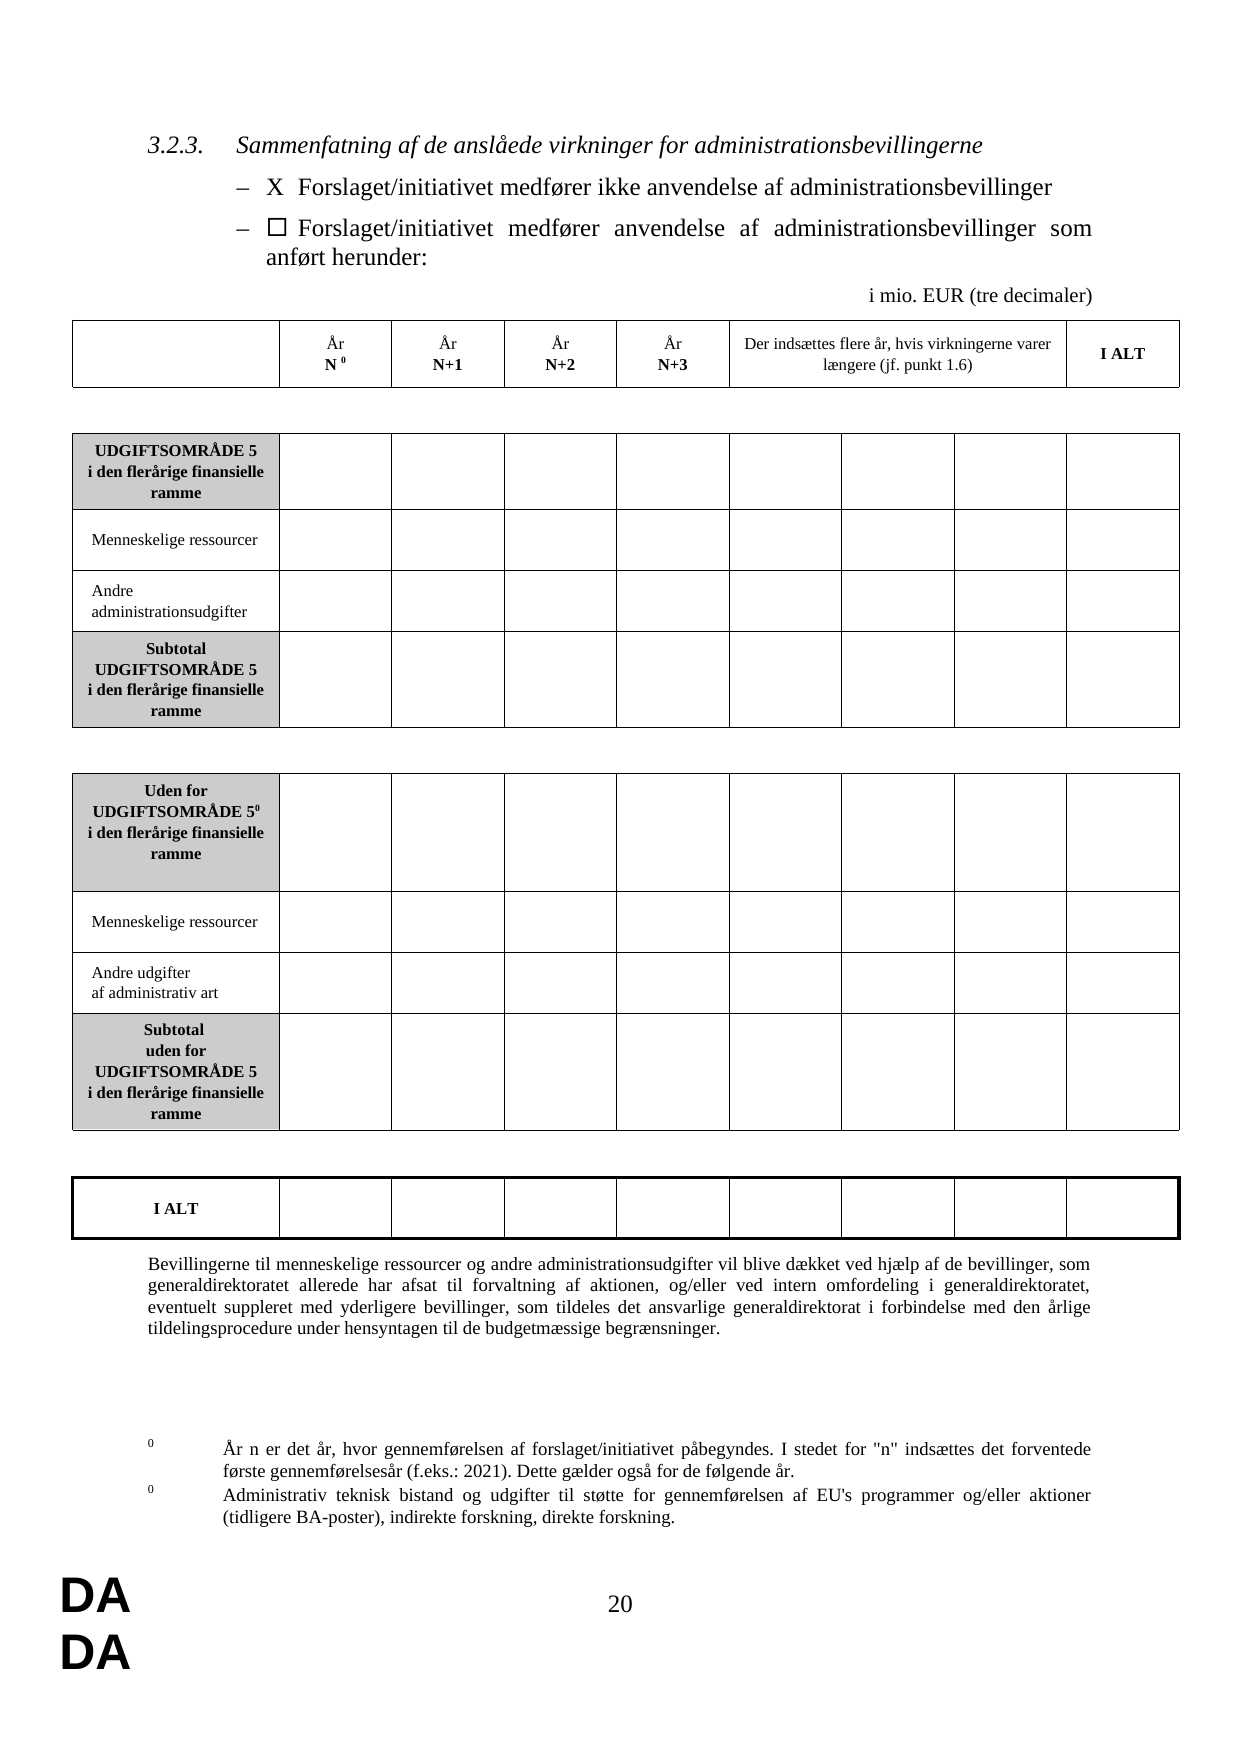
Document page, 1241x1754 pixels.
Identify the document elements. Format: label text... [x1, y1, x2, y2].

table_cell [1067, 632, 1179, 727]
table_cell [955, 510, 1066, 570]
table_cell [955, 892, 1066, 951]
table_header [617, 774, 729, 891]
table_header [1067, 1179, 1177, 1237]
table_cell [617, 953, 729, 1012]
table_cell [955, 571, 1066, 631]
table_cell [505, 1014, 616, 1129]
table_header År N+2 [505, 321, 616, 387]
table_header Der indsættes flere år, hvis virkningerne varer længere (jf. punkt 1.6) [730, 321, 1066, 387]
table_cell [730, 632, 841, 727]
table_cell Subtotal uden for UDGIFTSOMRÅDE 5 i den flerårige finansielle ramme [73, 1014, 279, 1129]
table_header [505, 774, 616, 891]
table_header I ALT [1067, 321, 1179, 387]
text i mio. EUR (tre decimaler) [148, 283, 1092, 307]
table_cell [505, 953, 616, 1012]
table_header [842, 1179, 954, 1237]
table_header År N [280, 321, 391, 387]
table_header [617, 1179, 729, 1237]
table_cell [505, 632, 616, 727]
table_header År N+3 [617, 321, 729, 387]
table_header [280, 774, 391, 891]
table_cell [1067, 953, 1179, 1012]
subtitle 3.2.3. Sammenfatning af de anslåede virkninger for administrationsbevillingerne [148, 131, 1092, 159]
table_cell Subtotal UDGIFTSOMRÅDE 5 i den flerårige finansielle ramme [73, 632, 279, 727]
table_cell [1067, 1014, 1179, 1129]
table_header [392, 434, 504, 509]
table_header UDGIFTSOMRÅDE 5 i den flerårige finansielle ramme [73, 434, 279, 509]
table_cell [617, 1014, 729, 1129]
table_header [73, 321, 279, 387]
table_cell [280, 571, 391, 631]
table_cell [842, 510, 954, 570]
table_cell [392, 632, 504, 727]
table_cell [842, 571, 954, 631]
list Forslaget/initiativet medfører anvendelse af administrationsbevillinger som anført herunder: [236, 213, 1092, 271]
table_cell [617, 510, 729, 570]
table_cell [730, 571, 841, 631]
table_header [392, 1179, 504, 1237]
table_cell [392, 571, 504, 631]
table_cell [730, 953, 841, 1012]
table_cell [617, 571, 729, 631]
table_cell Andre udgifter af administrativ art [73, 953, 279, 1012]
table_cell [1067, 510, 1179, 570]
table_cell [280, 953, 391, 1012]
table_header [280, 1179, 391, 1237]
table_cell [842, 892, 954, 951]
table_cell [1067, 571, 1179, 631]
table_header [505, 1179, 616, 1237]
table_header [842, 774, 954, 891]
table_header [392, 774, 504, 891]
table_header I ALT [74, 1179, 279, 1237]
table_cell [392, 510, 504, 570]
table_cell [730, 510, 841, 570]
table_header [730, 774, 841, 891]
table_header Uden for UDGIFTSOMRÅDE 5 i den flerårige finansielle ramme [73, 774, 279, 891]
table_header [955, 434, 1066, 509]
table_cell [1067, 892, 1179, 951]
table_cell [617, 892, 729, 951]
table_header [617, 434, 729, 509]
table_header [505, 434, 616, 509]
table_cell [842, 1014, 954, 1129]
table_cell [955, 953, 1066, 1012]
table_cell [392, 953, 504, 1012]
table_cell [730, 1014, 841, 1129]
table_cell [392, 1014, 504, 1129]
table_cell [842, 632, 954, 727]
table_cell Menneskelige ressourcer [73, 510, 279, 570]
table_header [1067, 774, 1179, 891]
table_header [280, 434, 391, 509]
table_cell [280, 1014, 391, 1129]
table_cell [955, 1014, 1066, 1129]
table_header [955, 1179, 1066, 1237]
text Bevillingerne til menneskelige ressourcer og andre administrationsudgifter vil blive dækket ved hjælp af de bevillinger, som generaldirektoratet allerede har afsat til forvaltning af aktionen, og/eller ved intern omfordeling i generaldirektoratet, eventuelt suppleret med yderligere bevillinger, som tildeles det ansvarlige generaldirektorat i forbindelse med den årlige tildelingsprocedure under hensyntagen til de budgetmæssige begrænsninger. [148, 1252, 1092, 1339]
table_header [1067, 434, 1179, 509]
table_cell [280, 632, 391, 727]
table_cell Menneskelige ressourcer [73, 892, 279, 951]
table_cell [842, 953, 954, 1012]
table_cell Andre administrationsudgifter [73, 571, 279, 631]
table_header [955, 774, 1066, 891]
list X Forslaget/initiativet medfører ikke anvendelse af administrationsbevillinger [236, 172, 1092, 201]
table_cell [505, 571, 616, 631]
table_cell [392, 892, 504, 951]
table_cell [505, 510, 616, 570]
table_cell [617, 632, 729, 727]
table_header År N+1 [392, 321, 504, 387]
table_header [842, 434, 954, 509]
table_header [730, 434, 841, 509]
table_cell [280, 892, 391, 951]
table_cell [955, 632, 1066, 727]
table_cell [730, 892, 841, 951]
table_cell [505, 892, 616, 951]
table_header [730, 1179, 841, 1237]
table_cell [280, 510, 391, 570]
